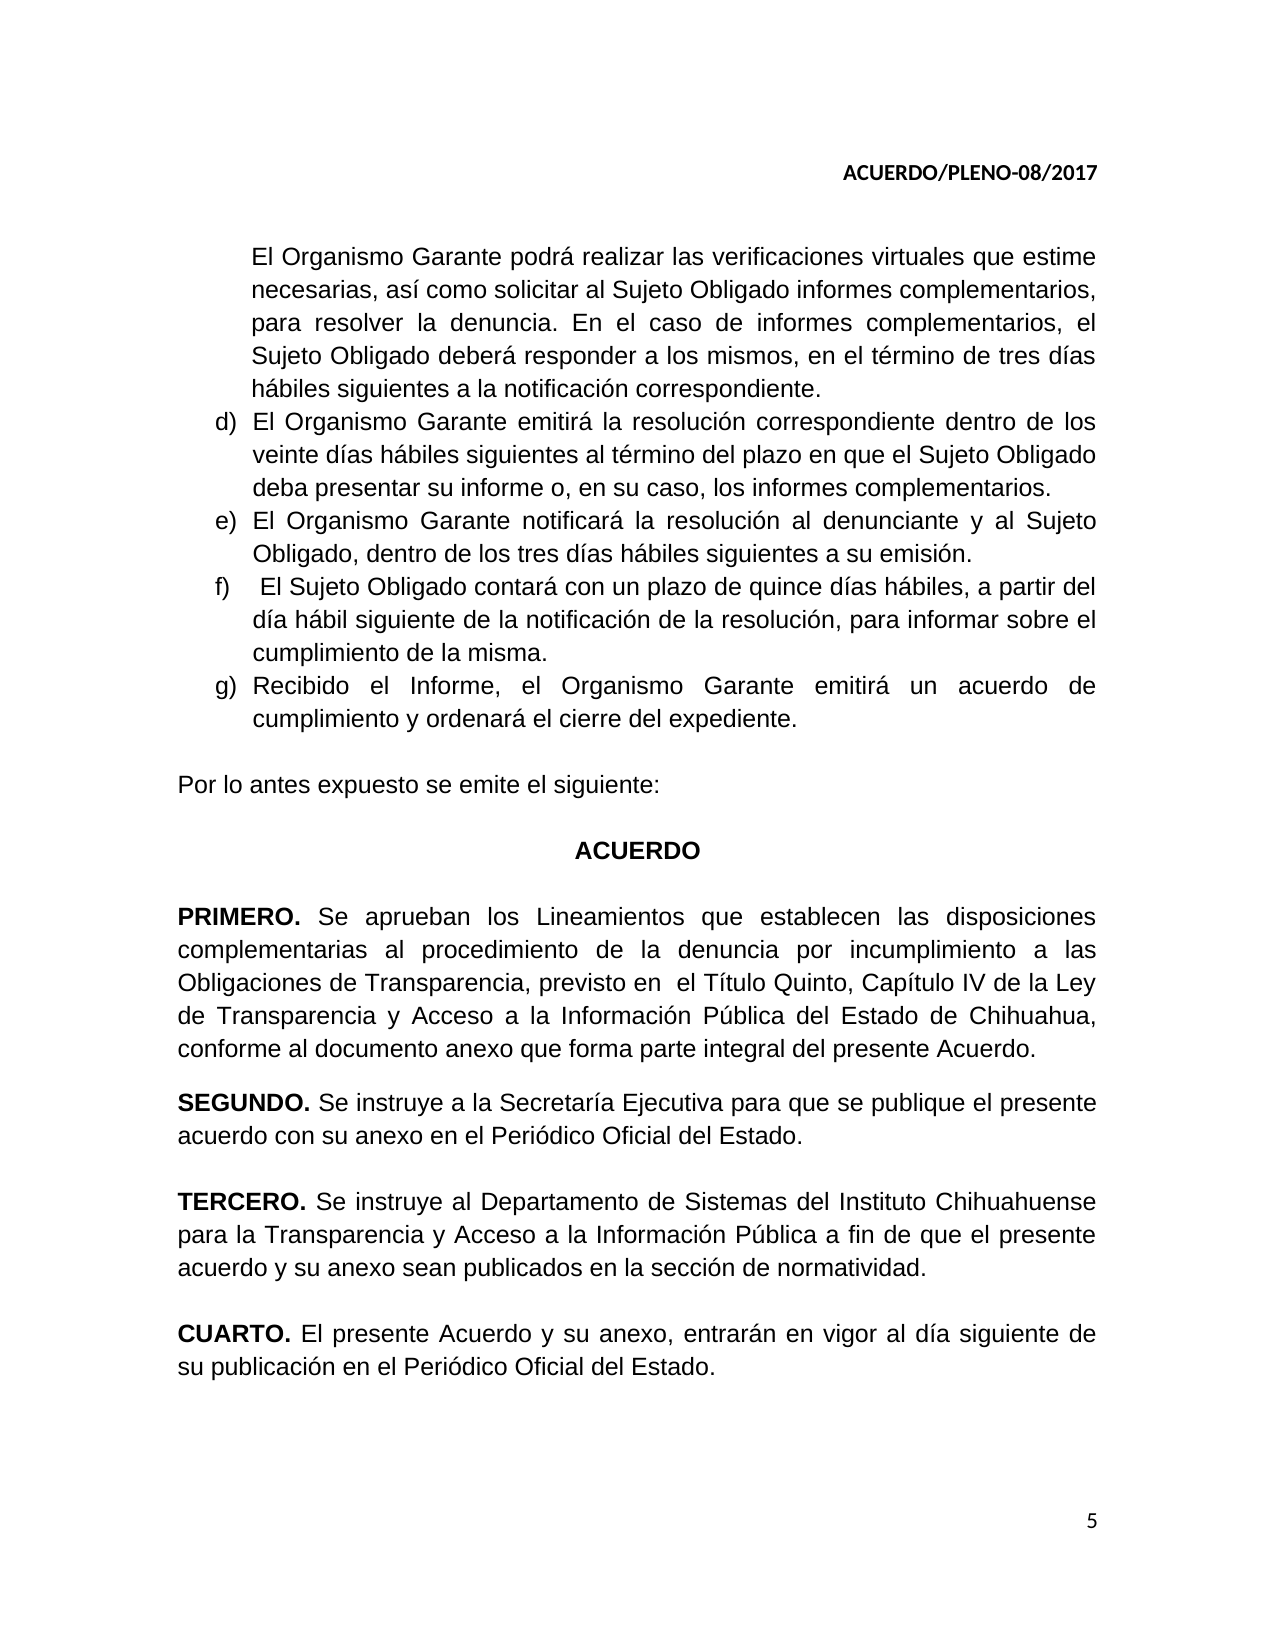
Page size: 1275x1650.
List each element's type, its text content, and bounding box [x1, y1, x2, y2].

text CUARTO. El presente Acuerdo y su anexo, entrarán en vigor al día siguiente de su publicación en el Periódico Oficial del Estado. [177, 1319, 1098, 1381]
list El Organismo Garante emitirá la resolución correspondiente dentro de los veinte días hábiles siguientes al término del plazo en que el Sujeto Obligado deba presentar su informe o, en su caso, los informes complementarios. [215, 407, 1098, 502]
text TERCERO. Se instruye al Departamento de Sistemas del Instituto Chihuahuense para la Transparencia y Acceso a la Información Pública a fin de que el presente acuerdo y su anexo sean publicados en la sección de normatividad. [177, 1187, 1098, 1282]
list El Sujeto Obligado contará con un plazo de quince días hábiles, a partir del día hábil siguiente de la notificación de la resolución, para informar sobre el cumplimiento de la misma. [215, 572, 1098, 667]
list Recibido el Informe, el Organismo Garante emitirá un acuerdo de cumplimiento y ordenará el cierre del expediente. [215, 671, 1098, 733]
list El Organismo Garante notificará la resolución al denunciante y al Sujeto Obligado, dentro de los tres días hábiles siguientes a su emisión. [215, 506, 1098, 568]
text Por lo antes expuesto se emite el siguiente: [177, 770, 1098, 799]
text ACUERDO [177, 836, 1098, 865]
text El Organismo Garante podrá realizar las verificaciones virtuales que estime necesarias, así como solicitar al Sujeto Obligado informes complementarios, para resolver la denuncia. En el caso de informes complementarios, el Sujeto Obligado deberá responder a los mismos, en el término de tres días hábiles siguientes a la notificación correspondiente. [251, 242, 1098, 403]
text SEGUNDO. Se instruye a la Secretaría Ejecutiva para que se publique el presente acuerdo con su anexo en el Periódico Oficial del Estado. [177, 1088, 1098, 1150]
text PRIMERO. Se aprueban los Lineamientos que establecen las disposiciones complementarias al procedimiento de la denuncia por incumplimiento a las Obligaciones de Transparencia, previsto en el Título Quinto, Capítulo IV de la Ley de Transparencia y Acceso a la Información Pública del Estado de Chihuahua, conforme al documento anexo que forma parte integral del presente Acuerdo. [177, 902, 1098, 1063]
